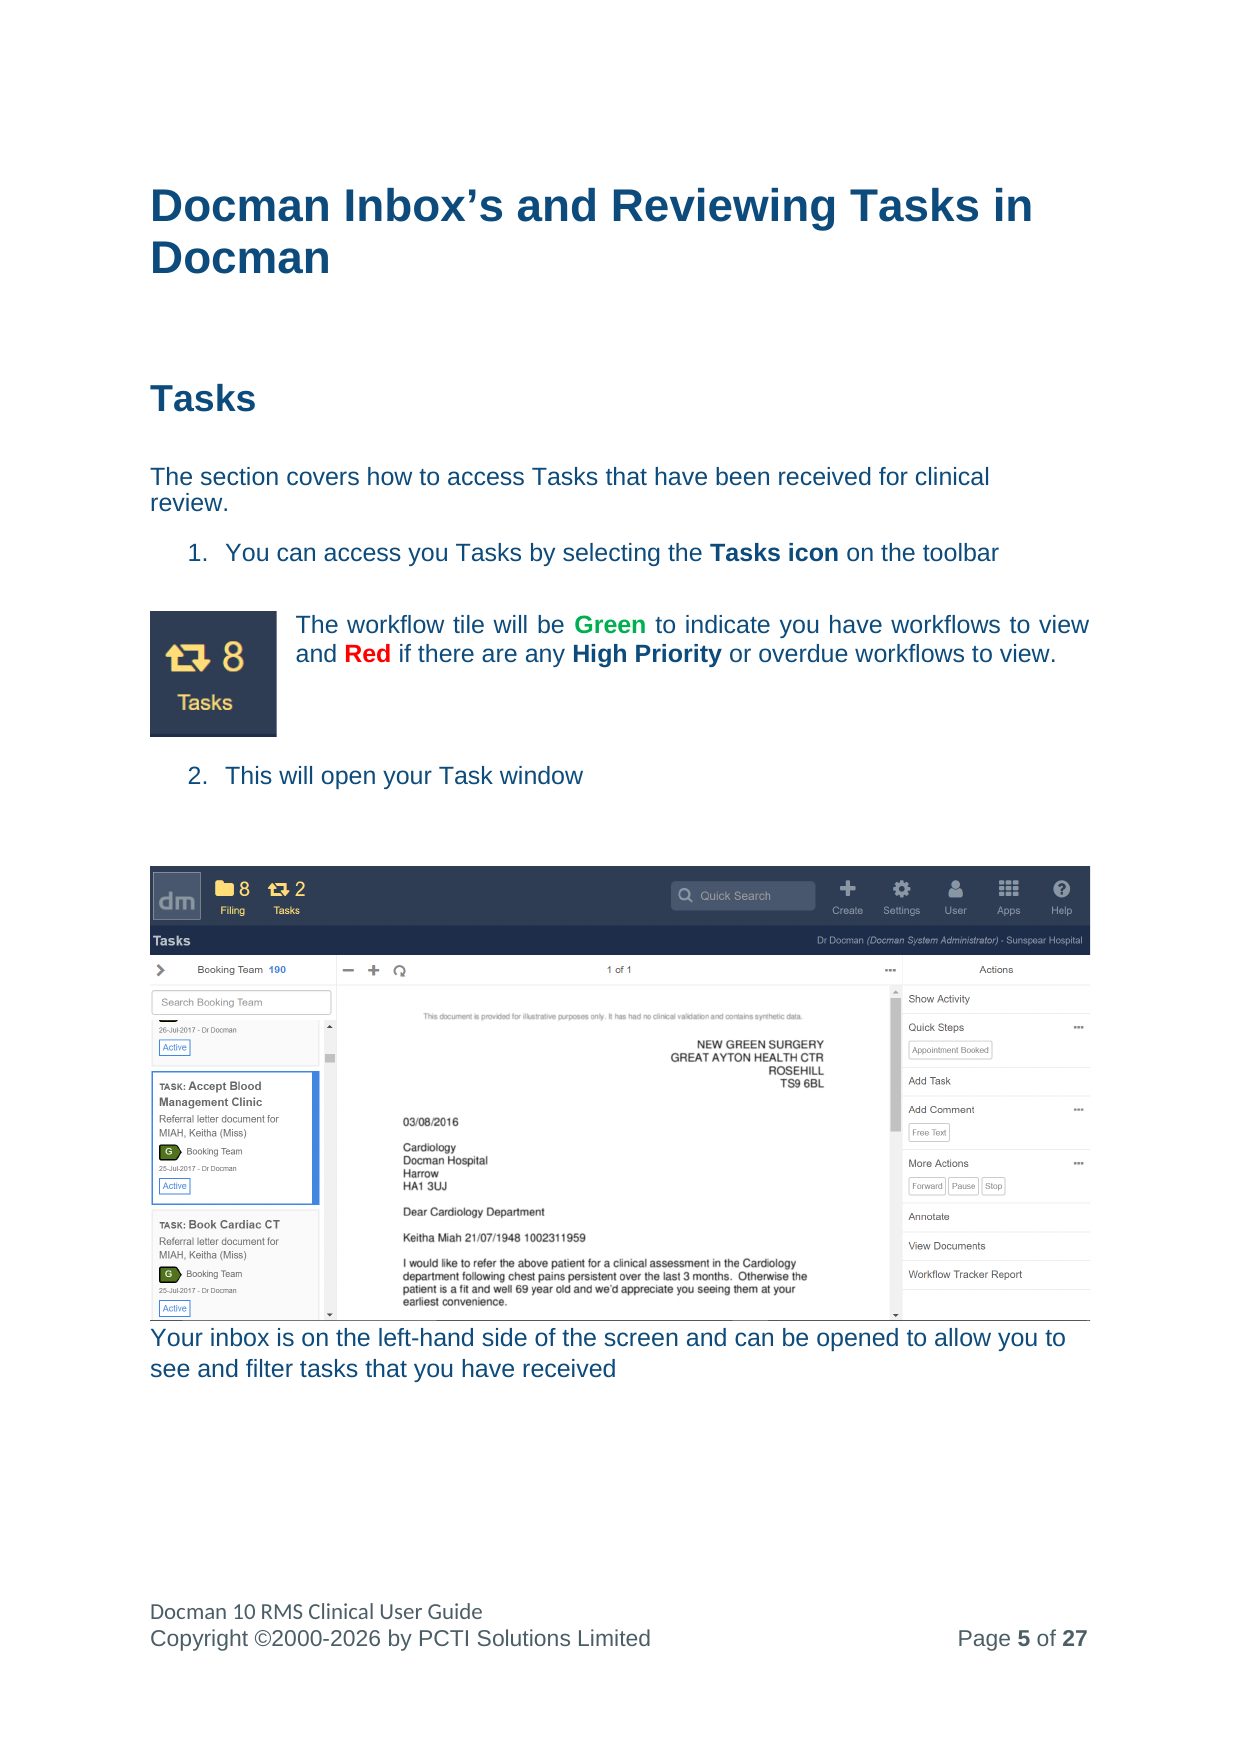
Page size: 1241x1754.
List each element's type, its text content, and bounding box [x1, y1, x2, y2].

subtitle Tasks [142, 373, 1098, 422]
list This will open your Task window [187, 761, 1090, 789]
list You can access you Tasks by selecting the Tasks icon on the toolbar [187, 538, 1090, 567]
picture [150, 611, 277, 737]
picture [150, 866, 1091, 1321]
list The workflow tile will be Green to indicate you have workflows to view and Red if there are any High Priority or overdue workflows to view. [150, 610, 1090, 668]
subtitle Docman Inbox’s and Reviewing Tasks in Docman [142, 176, 1098, 283]
text Your inbox is on the left-hand side of the screen and can be opened to allow you to see and filter tasks that you have received [150, 1323, 1080, 1382]
text The section covers how to access Tasks that have been received for clinical review. [150, 465, 1051, 517]
